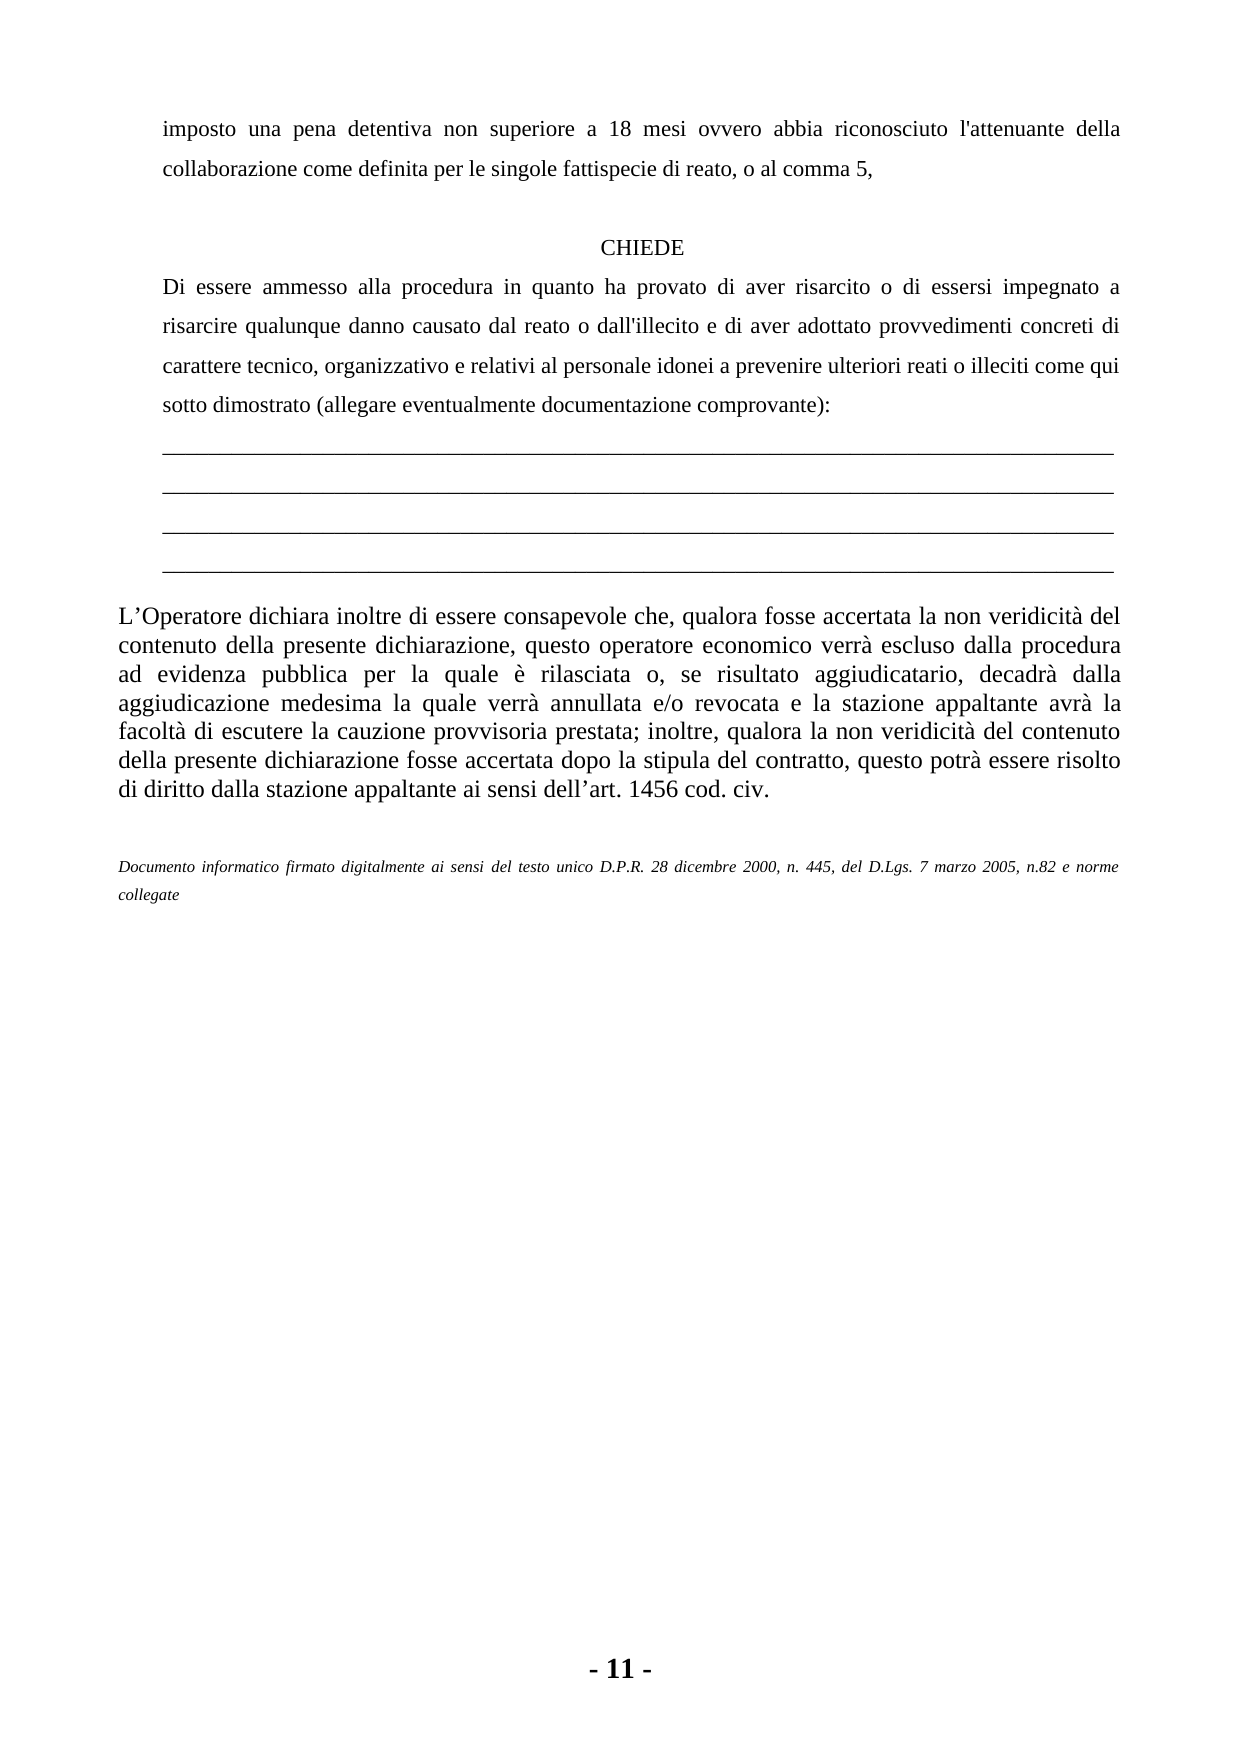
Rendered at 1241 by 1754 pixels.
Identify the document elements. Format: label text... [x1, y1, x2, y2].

text ___________________________________________________________________________________ [162, 549, 1122, 576]
text Documento informatico firmato digitalmente ai sensi del testo unico D.P.R. 28 dicembre 2000, n. 445, del D.Lgs. 7 marzo 2005, n.82 e norme collegate [118, 856, 1122, 904]
text L’Operatore dichiara inoltre di essere consapevole che, qualora fosse accertata la non veridicità del contenuto della presente dichiarazione, questo operatore economico verrà escluso dalla procedura ad evidenza pubblica per la quale è rilasciata o, se risultato aggiudicatario, decadrà dalla aggiudicazione medesima la quale verrà annullata e/o revocata e la stazione appaltante avrà la facoltà di escutere la cauzione provvisoria prestata; inoltre, qualora la non veridicità del contenuto della presente dichiarazione fosse accertata dopo la stipula del contratto, questo potrà essere risolto di diritto dalla stazione appaltante ai sensi dell’art. 1456 cod. civ. [118, 601, 1122, 803]
text CHIEDE [162, 234, 1122, 260]
text _________________________________________________________________________________________________________________________________________________________________________________________________________________________________________________________ [162, 431, 1122, 536]
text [162, 115, 1122, 181]
text Di essere ammesso alla procedura in quanto ha provato di aver risarcito o di essersi impegnato a risarcire qualunque danno causato dal reato o dall'illecito e di aver adottato provvedimenti concreti di carattere tecnico, organizzativo e relativi al personale idonei a prevenire ulteriori reati o illeciti come qui sotto dimostrato (allegare eventualmente documentazione comprovante): [162, 273, 1122, 418]
